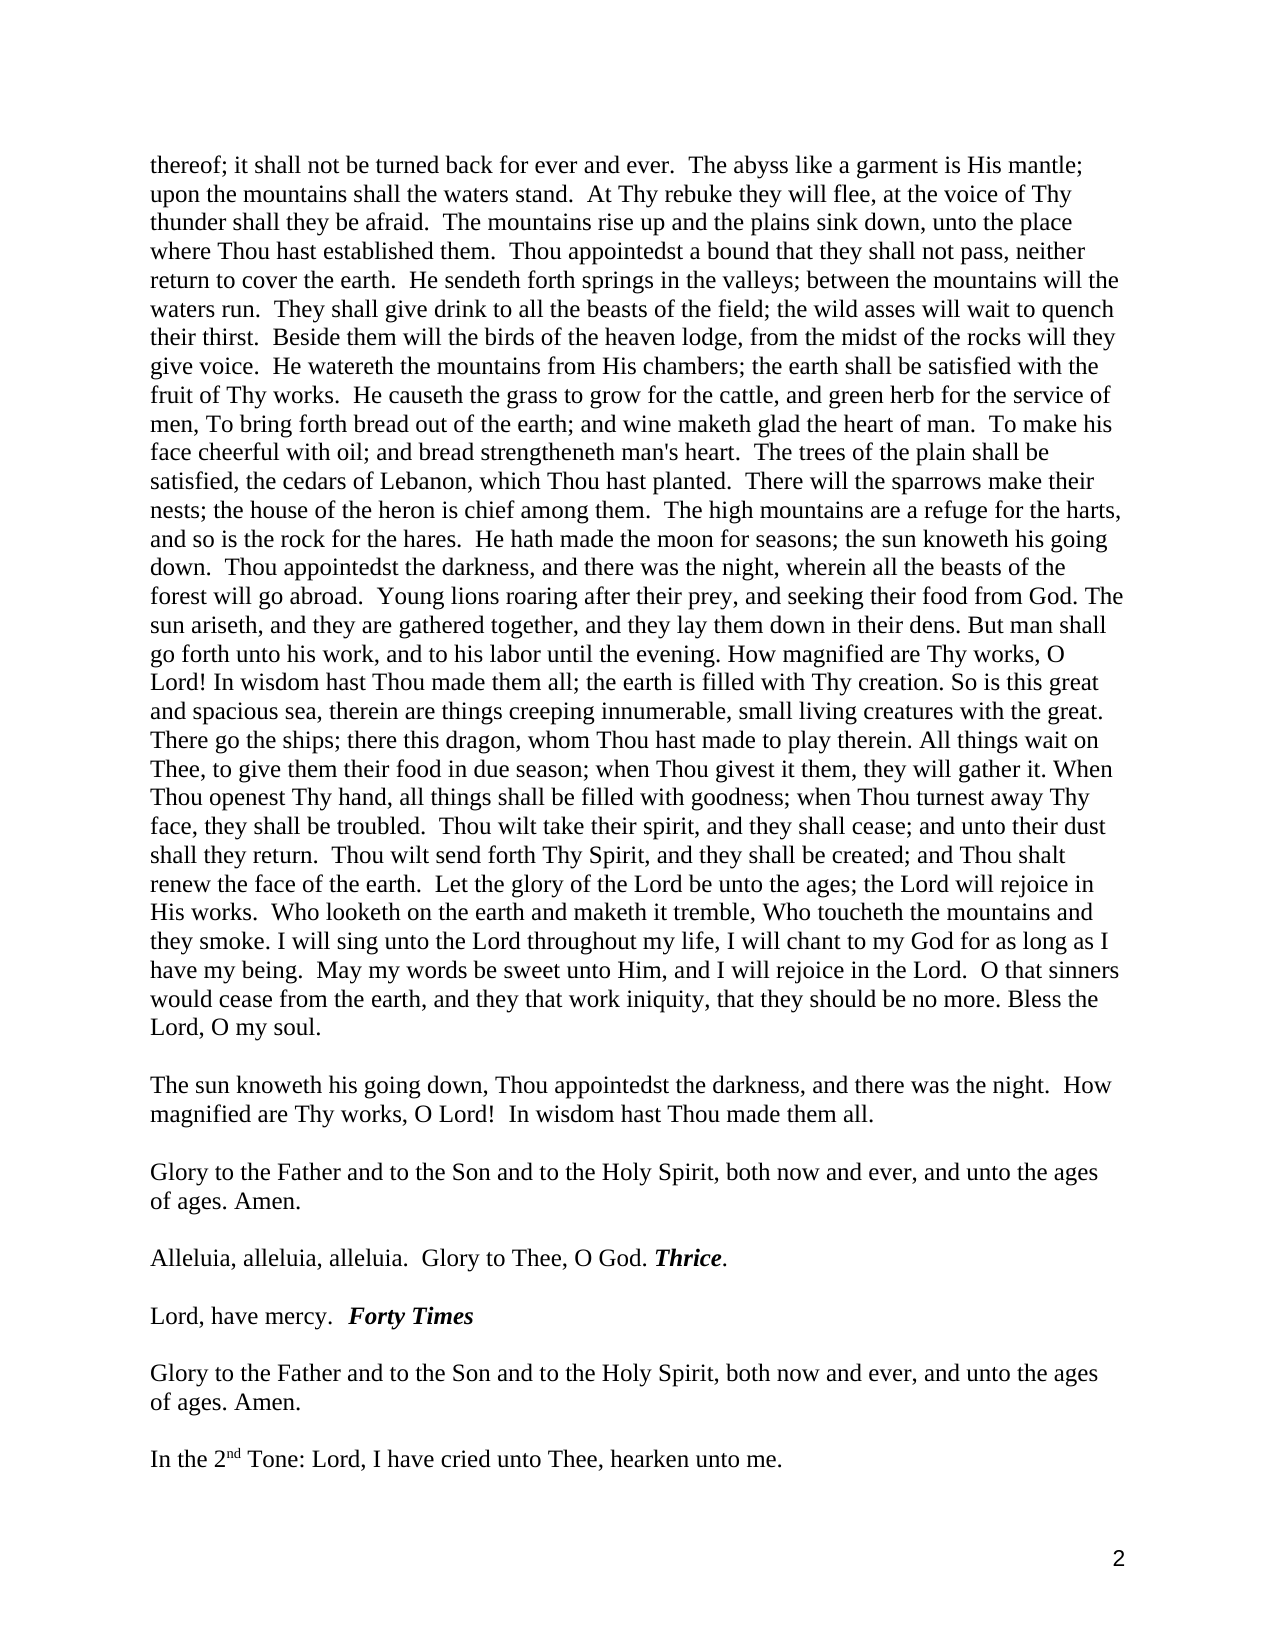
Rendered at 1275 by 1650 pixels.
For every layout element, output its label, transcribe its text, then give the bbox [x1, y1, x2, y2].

text Glory to the Father and to the Son and to the Holy Spirit, both now and ever, and unto the ages of ages. Amen. [150, 1157, 1125, 1214]
text Glory to the Father and to the Son and to the Holy Spirit, both now and ever, and unto the ages of ages. Amen. [150, 1358, 1125, 1416]
text Alleluia, alleluia, alleluia. Glory to Thee, O God. Thrice. [150, 1243, 1125, 1272]
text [150, 150, 1125, 1041]
text In the 2nd Tone: Lord, I have cried unto Thee, hearken unto me. [150, 1444, 1125, 1473]
text The sun knoweth his going down, Thou appointedst the darkness, and there was the night. How magnified are Thy works, O Lord! In wisdom hast Thou made them all. [150, 1070, 1125, 1128]
text Lord, have mercy. Forty Times [150, 1301, 1125, 1329]
